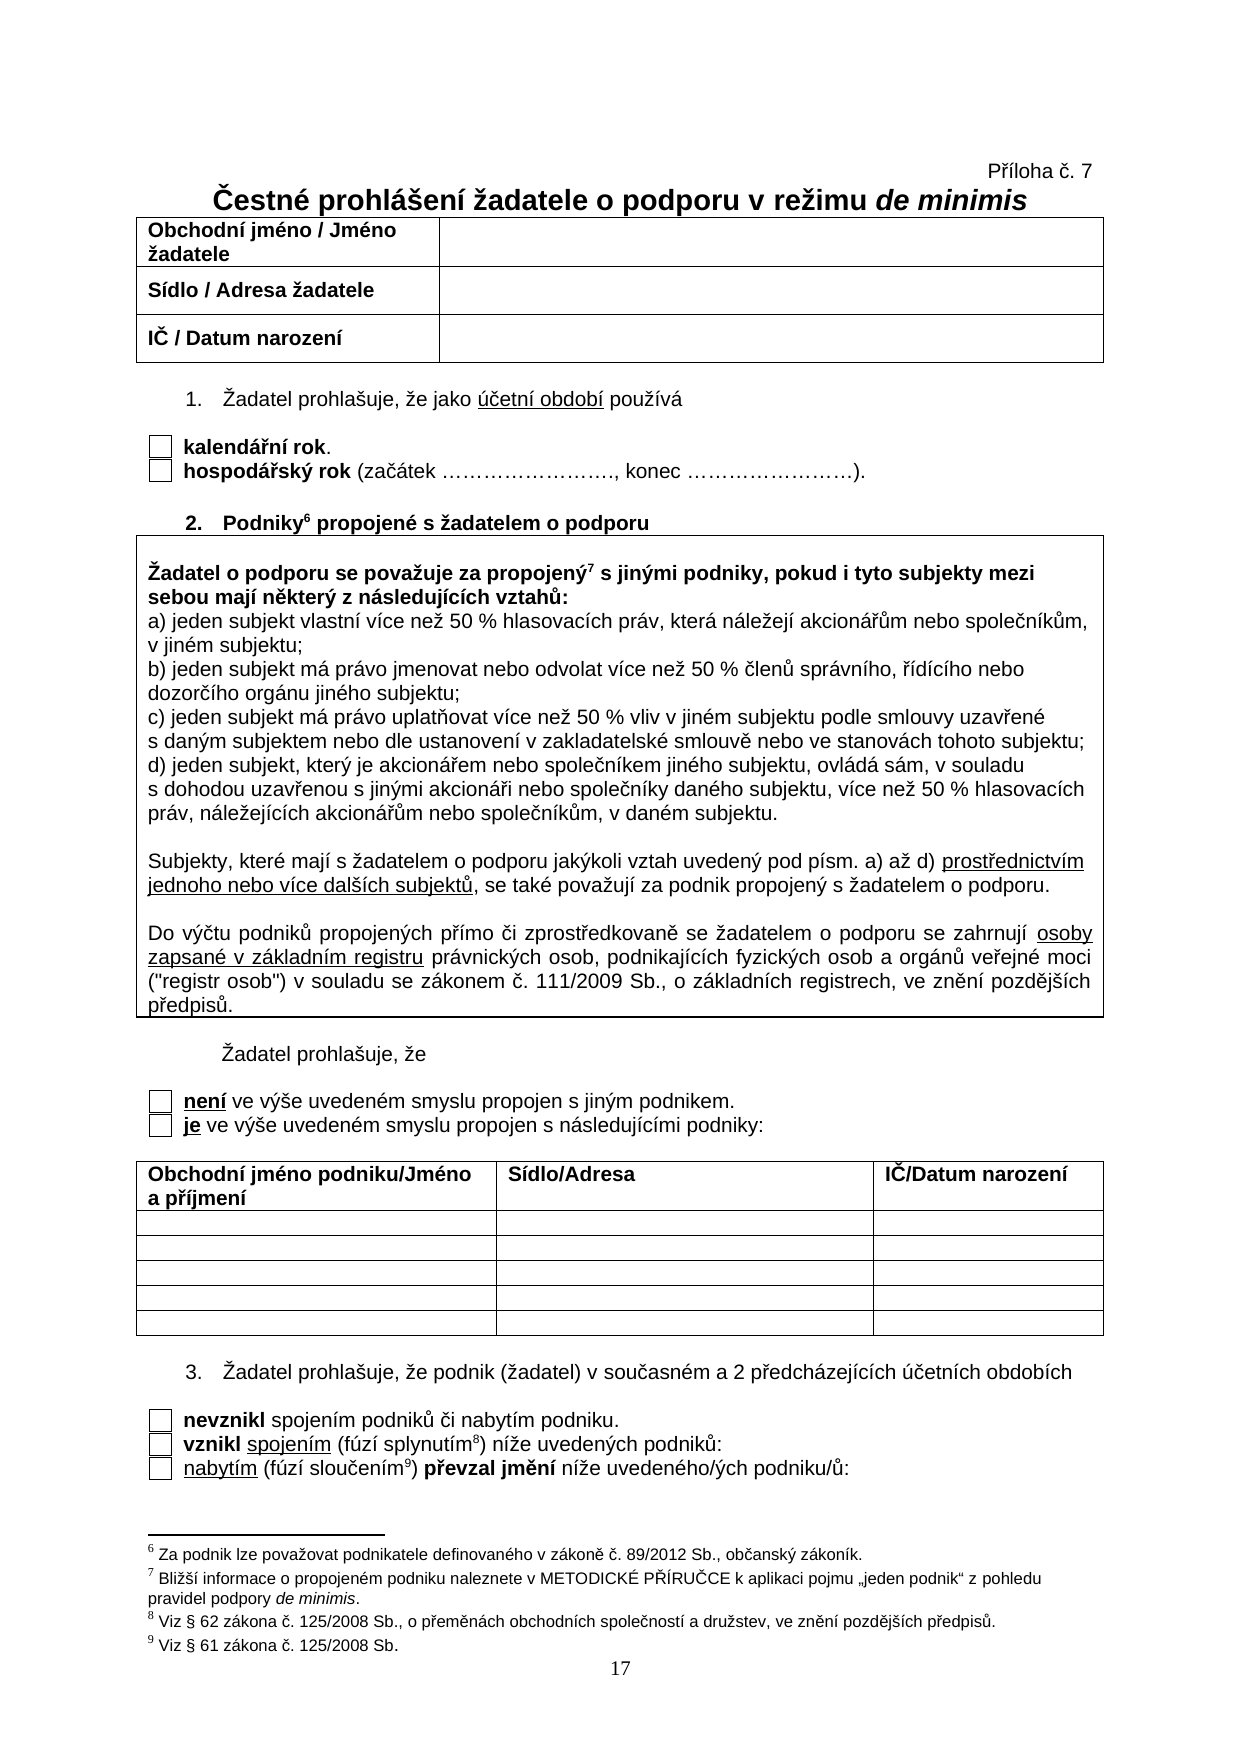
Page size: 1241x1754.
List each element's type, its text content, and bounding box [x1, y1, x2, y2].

table_cell [137, 1211, 496, 1235]
text je ve výše uvedeném smyslu propojen s následujícími podniky: [148, 1113, 1092, 1137]
table_cell [137, 1261, 496, 1285]
text vznikl spojením (fúzí splynutím) níže uvedených podniků: [148, 1432, 1092, 1456]
list Žadatel prohlašuje, že jako účetní období používá [185, 387, 1092, 411]
table_cell [874, 1261, 1103, 1285]
table_cell [440, 315, 1103, 362]
text Příloha č. 7 [148, 159, 1092, 183]
table_cell [440, 267, 1103, 314]
list Podniky propojené s žadatelem o podporu [185, 511, 1092, 535]
text nevznikl spojením podniků či nabytím podniku. [148, 1408, 1092, 1432]
table_cell [874, 1286, 1103, 1310]
table_cell [874, 1236, 1103, 1260]
list Žadatel prohlašuje, že podnik (žadatel) v současném a 2 předcházejících účetních obdobích [185, 1360, 1092, 1384]
table_cell [137, 1311, 496, 1335]
table_cell [497, 1261, 873, 1285]
text hospodářský rok (začátek ……………………., konec ……………………). [148, 458, 1092, 482]
text Čestné prohlášení žadatele o podporu v režimu de minimis [148, 183, 1092, 217]
table_header Obchodní jméno / Jméno žadatele [137, 218, 439, 266]
table_cell [137, 1286, 496, 1310]
table_cell [497, 1311, 873, 1335]
table_cell [497, 1286, 873, 1310]
text není ve výše uvedeném smyslu propojen s jiným podnikem. [148, 1089, 1092, 1113]
table_header IČ/Datum narození [874, 1162, 1103, 1210]
text nabytím (fúzí sloučením) převzal jmění níže uvedeného/ých podniku/ů: [148, 1456, 1092, 1480]
table_header Obchodní jméno podniku/Jméno a příjmení [137, 1162, 496, 1210]
text kalendářní rok. [148, 434, 1092, 458]
table_header Sídlo/Adresa [497, 1162, 873, 1210]
table_cell [497, 1236, 873, 1260]
table_cell [497, 1211, 873, 1235]
table_cell IČ / Datum narození [137, 315, 439, 362]
table_cell [137, 1236, 496, 1260]
table_cell [874, 1211, 1103, 1235]
table_header Žadatel o podporu se považuje za propojený s jinými podniky, pokud i tyto subjekty mezi sebou mají některý z následujících vztahů: a) jeden subjekt vlastní více než 50 % hlasovacích práv, která náležejí akcionářům nebo společníkům, v jiném subjektu; b) jeden subjekt má právo jmenovat nebo odvolat více než 50 % členů správního, řídícího nebo dozorčího orgánu jiného subjektu; c) jeden subjekt má právo uplatňovat více než 50 % vliv v jiném subjektu podle smlouvy uzavřené s daným subjektem nebo dle ustanovení v zakladatelské smlouvě nebo ve stanovách tohoto subjektu; d) jeden subjekt, který je akcionářem nebo společníkem jiného subjektu, ovládá sám, v souladu s dohodou uzavřenou s jinými akcionáři nebo společníky daného subjektu, více než 50 % hlasovacích práv, náležejících akcionářům nebo společníkům, v daném subjektu. Subjekty, které mají s žadatelem o podporu jakýkoli vztah uvedený pod písm. a) až d) prostřednictvím jednoho nebo více dalších subjektů, se také považují za podnik propojený s žadatelem o podporu. Do výčtu podniků propojených přímo či zprostředkovaně se žadatelem o podporu se zahrnují osoby zapsané v základním registru právnických osob, podnikajících fyzických osob a orgánů veřejné moci ("registr osob") v souladu se zákonem č. 111/2009 Sb., o základních registrech, ve znění pozdějších předpisů. [137, 536, 1103, 1016]
list Žadatel prohlašuje, že [221, 1041, 1092, 1065]
table_cell [874, 1311, 1103, 1335]
table_cell Sídlo / Adresa žadatele [137, 267, 439, 314]
table_header [440, 218, 1103, 266]
